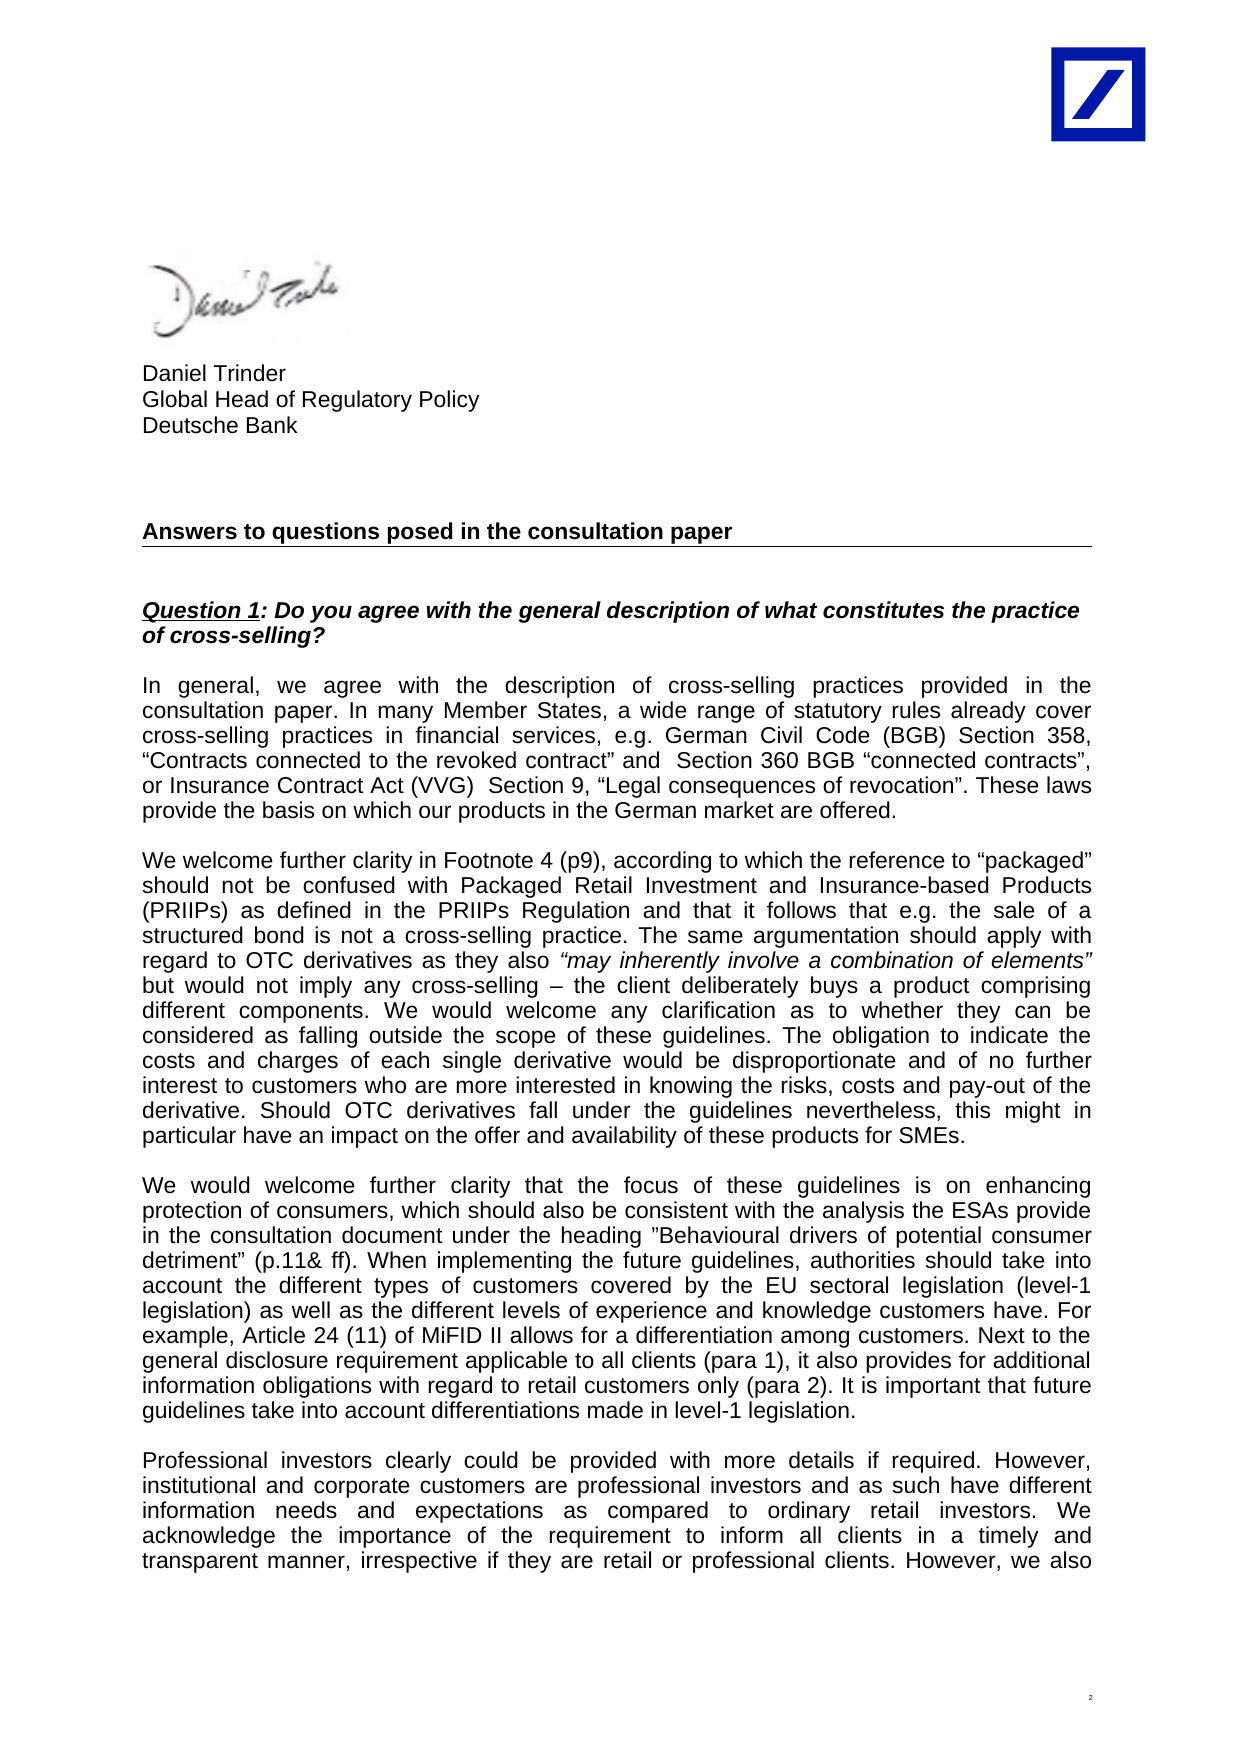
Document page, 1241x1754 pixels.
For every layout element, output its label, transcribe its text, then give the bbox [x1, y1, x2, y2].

text Deutsche Bank [142, 412, 1092, 439]
text Global Head of Regulatory Policy [142, 386, 1092, 412]
text We would welcome further clarity that the focus of these guidelines is on enhancing protection of consumers, which should also be consistent with the analysis the ESAs provide in the consultation document under the heading ”Behavioural drivers of potential consumer detriment” (p.11& ff). When implementing the future guidelines, authorities should take into account the different types of customers covered by the EU sectoral legislation (level-1 legislation) as well as the different levels of experience and knowledge customers have. For example, Article 24 (11) of MiFID II allows for a differentiation among customers. Next to the general disclosure requirement applicable to all clients (para 1), it also provides for additional information obligations with regard to retail customers only (para 2). It is important that future guidelines take into account differentiations made in level-1 legislation. [142, 1174, 1092, 1424]
text Answers to questions posed in the consultation paper [142, 518, 1092, 546]
text Daniel Trinder [142, 360, 1092, 386]
text Question 1: Do you agree with the general description of what constitutes the practice of cross-selling? [142, 599, 1092, 649]
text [142, 1449, 1092, 1574]
text We welcome further clarity in Footnote 4 (p9), according to which the reference to “packaged” should not be confused with Packaged Retail Investment and Insurance-based Products (PRIIPs) as defined in the PRIIPs Regulation and that it follows that e.g. the sale of a structured bond is not a cross-selling practice. The same argumentation should apply with regard to OTC derivatives as they also “may inherently involve a combination of elements” but would not imply any cross-selling – the client deliberately buys a product comprising different components. We would welcome any clarification as to whether they can be considered as falling outside the scope of these guidelines. The obligation to indicate the costs and charges of each single derivative would be disproportionate and of no further interest to customers who are more interested in knowing the risks, costs and pay-out of the derivative. Should OTC derivatives fall under the guidelines nevertheless, this might in particular have an impact on the offer and availability of these products for SMEs. [142, 849, 1092, 1149]
text In general, we agree with the description of cross-selling practices provided in the consultation paper. In many Member States, a wide range of statutory rules already cover cross-selling practices in financial services, e.g. German Civil Code (BGB) Section 358, “Contracts connected to the revoked contract” and Section 360 BGB “connected contracts”, or Insurance Contract Act (VVG) Section 9, “Legal consequences of revocation”. These laws provide the basis on which our products in the German market are offered. [142, 674, 1092, 824]
picture [141, 236, 353, 360]
